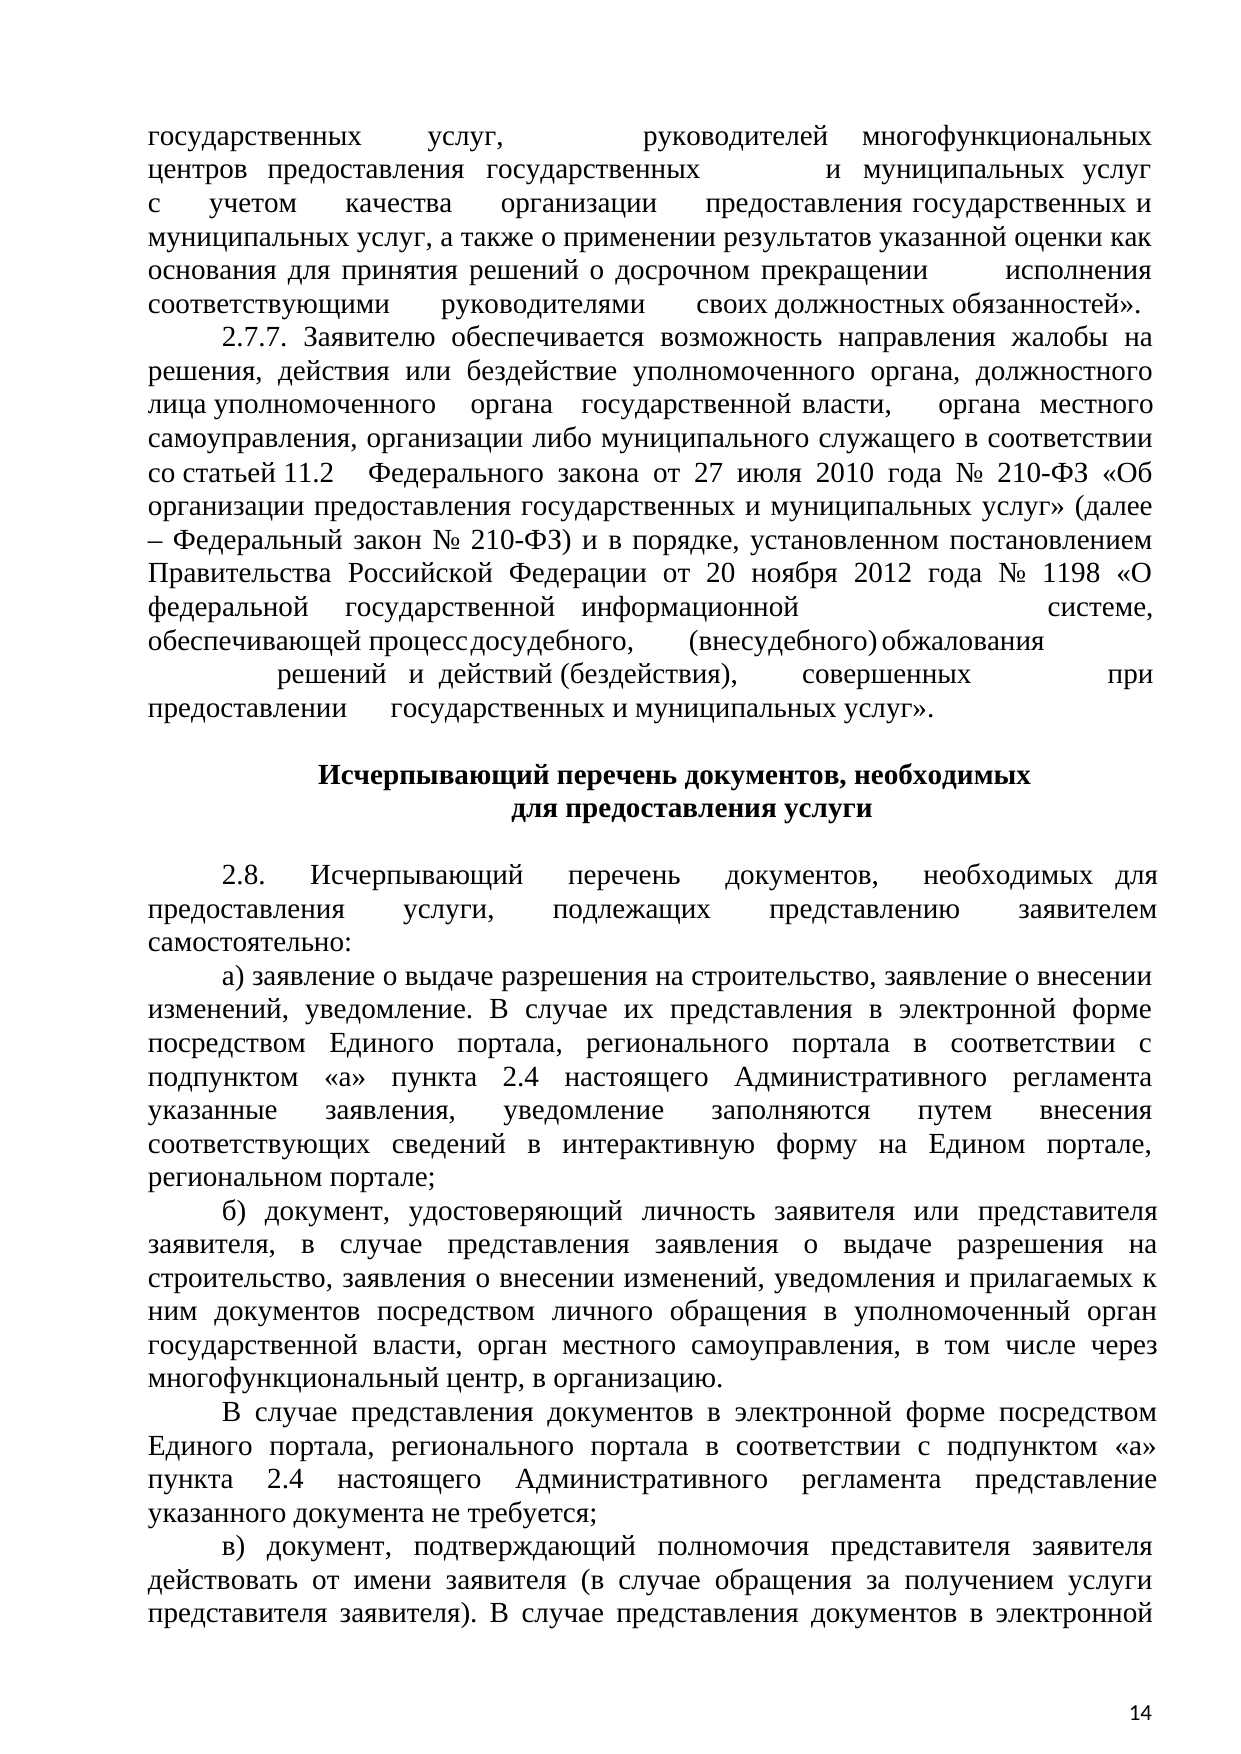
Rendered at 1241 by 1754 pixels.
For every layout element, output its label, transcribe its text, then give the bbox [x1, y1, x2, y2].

text а) заявление о выдаче разрешения на строительство, заявление о внесении изменений, уведомление. В случае их представления в электронной форме посредством Единого портала, регионального портала в соответствии с подпунктом «а» пункта 2.4 настоящего Административного регламента указанные заявления, уведомление заполняются путем внесения соответствующих сведений в интерактивную форму на Едином портале, региональном портале; [148, 958, 1153, 1193]
text 2.7.7. Заявителю обеспечивается возможность направления жалобы на решения, действия или бездействие уполномоченного органа, должностного лица уполномоченного органа государственной власти, органа местного самоуправления, организации либо муниципального служащего в соответствии со статьей 11.2 Федерального закона от 27 июля 2010 года № 210-ФЗ «Об организации предоставления государственных и муниципальных услуг» (далее – Федеральный закон № 210-ФЗ) и в порядке, установленном постановлением Правительства Российской Федерации от 20 ноября 2012 года № 1198 «О федеральной государственной информационной системе, обеспечивающей процесс досудебного, (внесудебного) обжалования решений и действий (бездействия), совершенных при предоставлении государственных и муниципальных услуг». [148, 319, 1153, 723]
text б) документ, удостоверяющий личность заявителя или представителя заявителя, в случае представления заявления о выдаче разрешения на строительство, заявления о внесении изменений, уведомления и прилагаемых к ним документов посредством личного обращения в уполномоченный орган государственной власти, орган местного самоуправления, в том числе через многофункциональный центр, в организацию. [148, 1193, 1158, 1394]
text 2.8. Исчерпывающий перечень документов, необходимых для предоставления услуги, подлежащих представлению заявителем самостоятельно: [148, 857, 1158, 958]
text В случае представления документов в электронной форме посредством Единого портала, регионального портала в соответствии с подпунктом «а» пункта 2.4 настоящего Административного регламента представление указанного документа не требуется; [148, 1394, 1158, 1528]
text Исчерпывающий перечень документов, необходимых для предоставления услуги [318, 757, 1062, 824]
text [148, 1528, 1153, 1629]
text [148, 118, 1153, 319]
